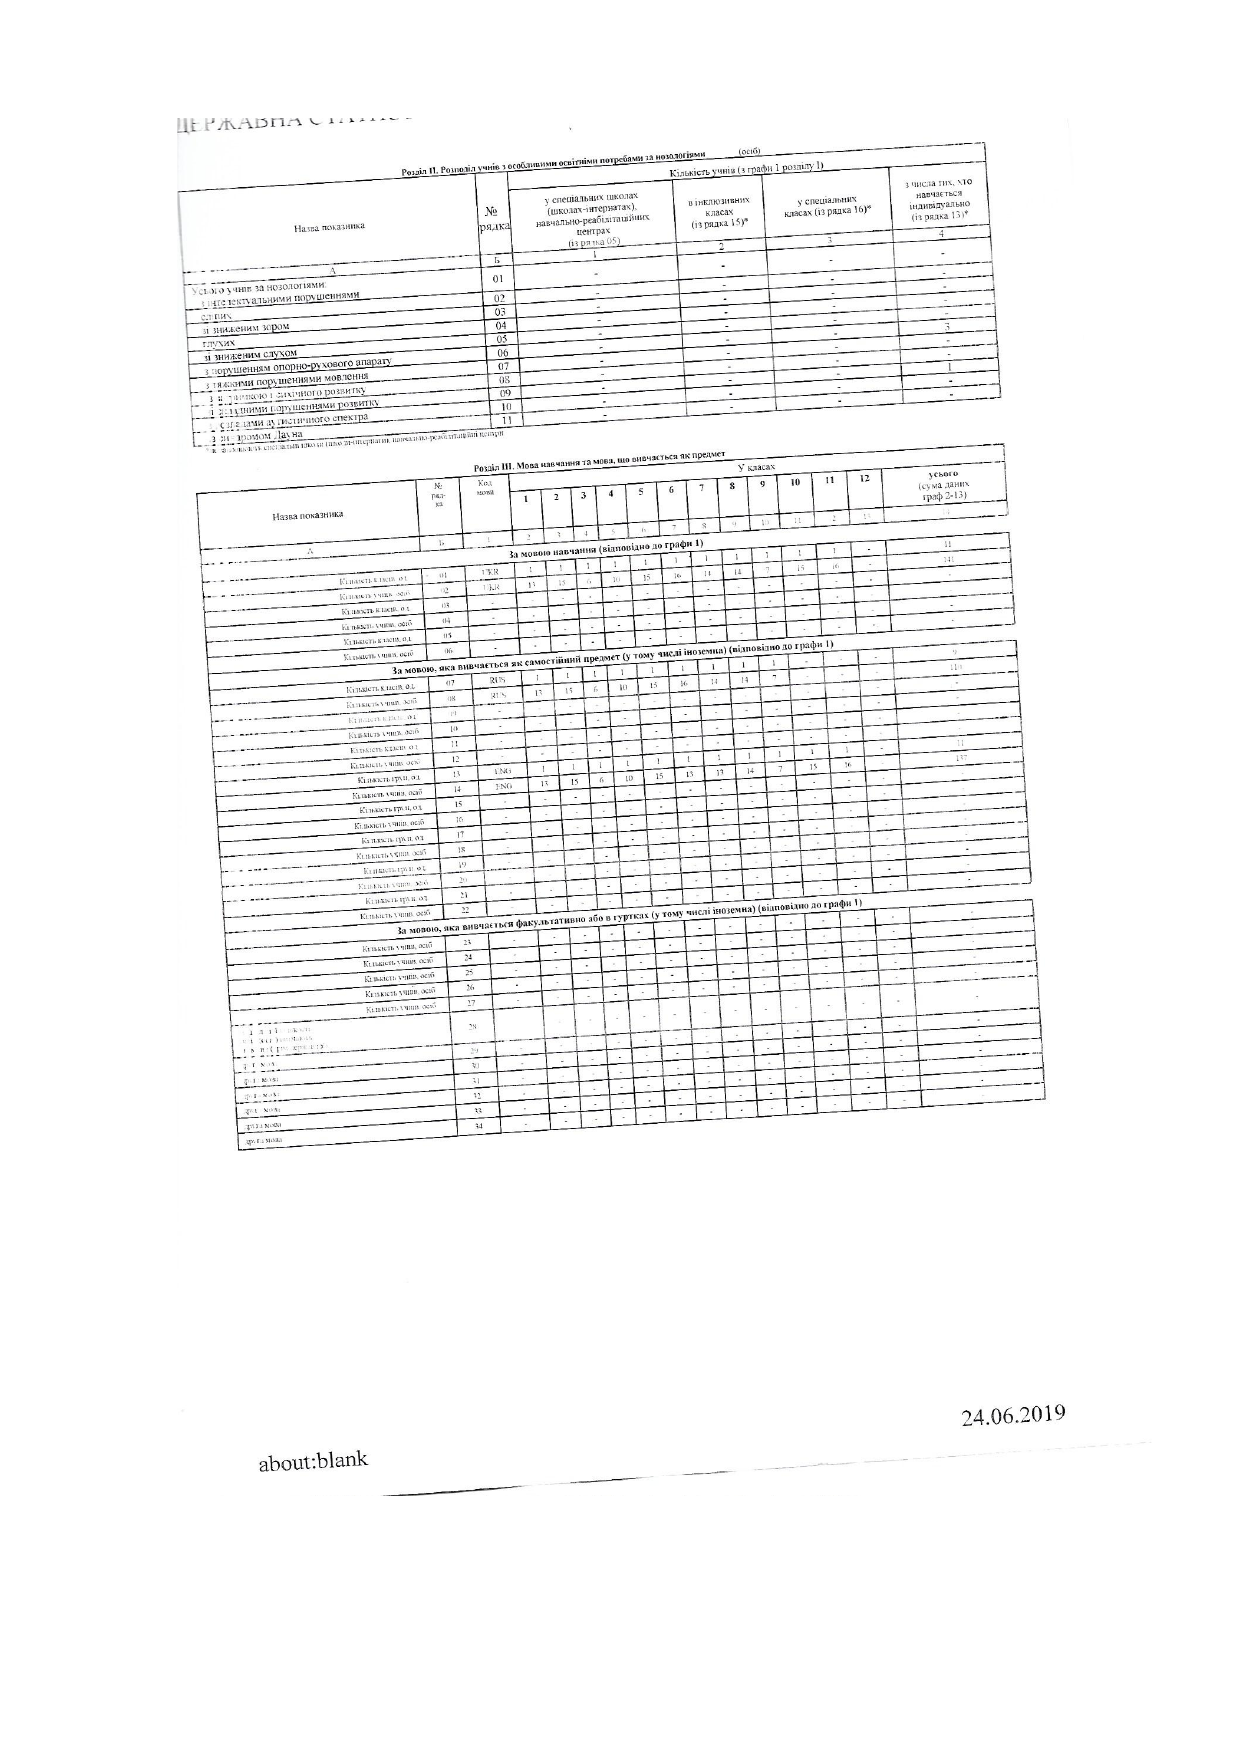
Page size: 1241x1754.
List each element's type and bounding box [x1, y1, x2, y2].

picture [177, 118, 1152, 1496]
